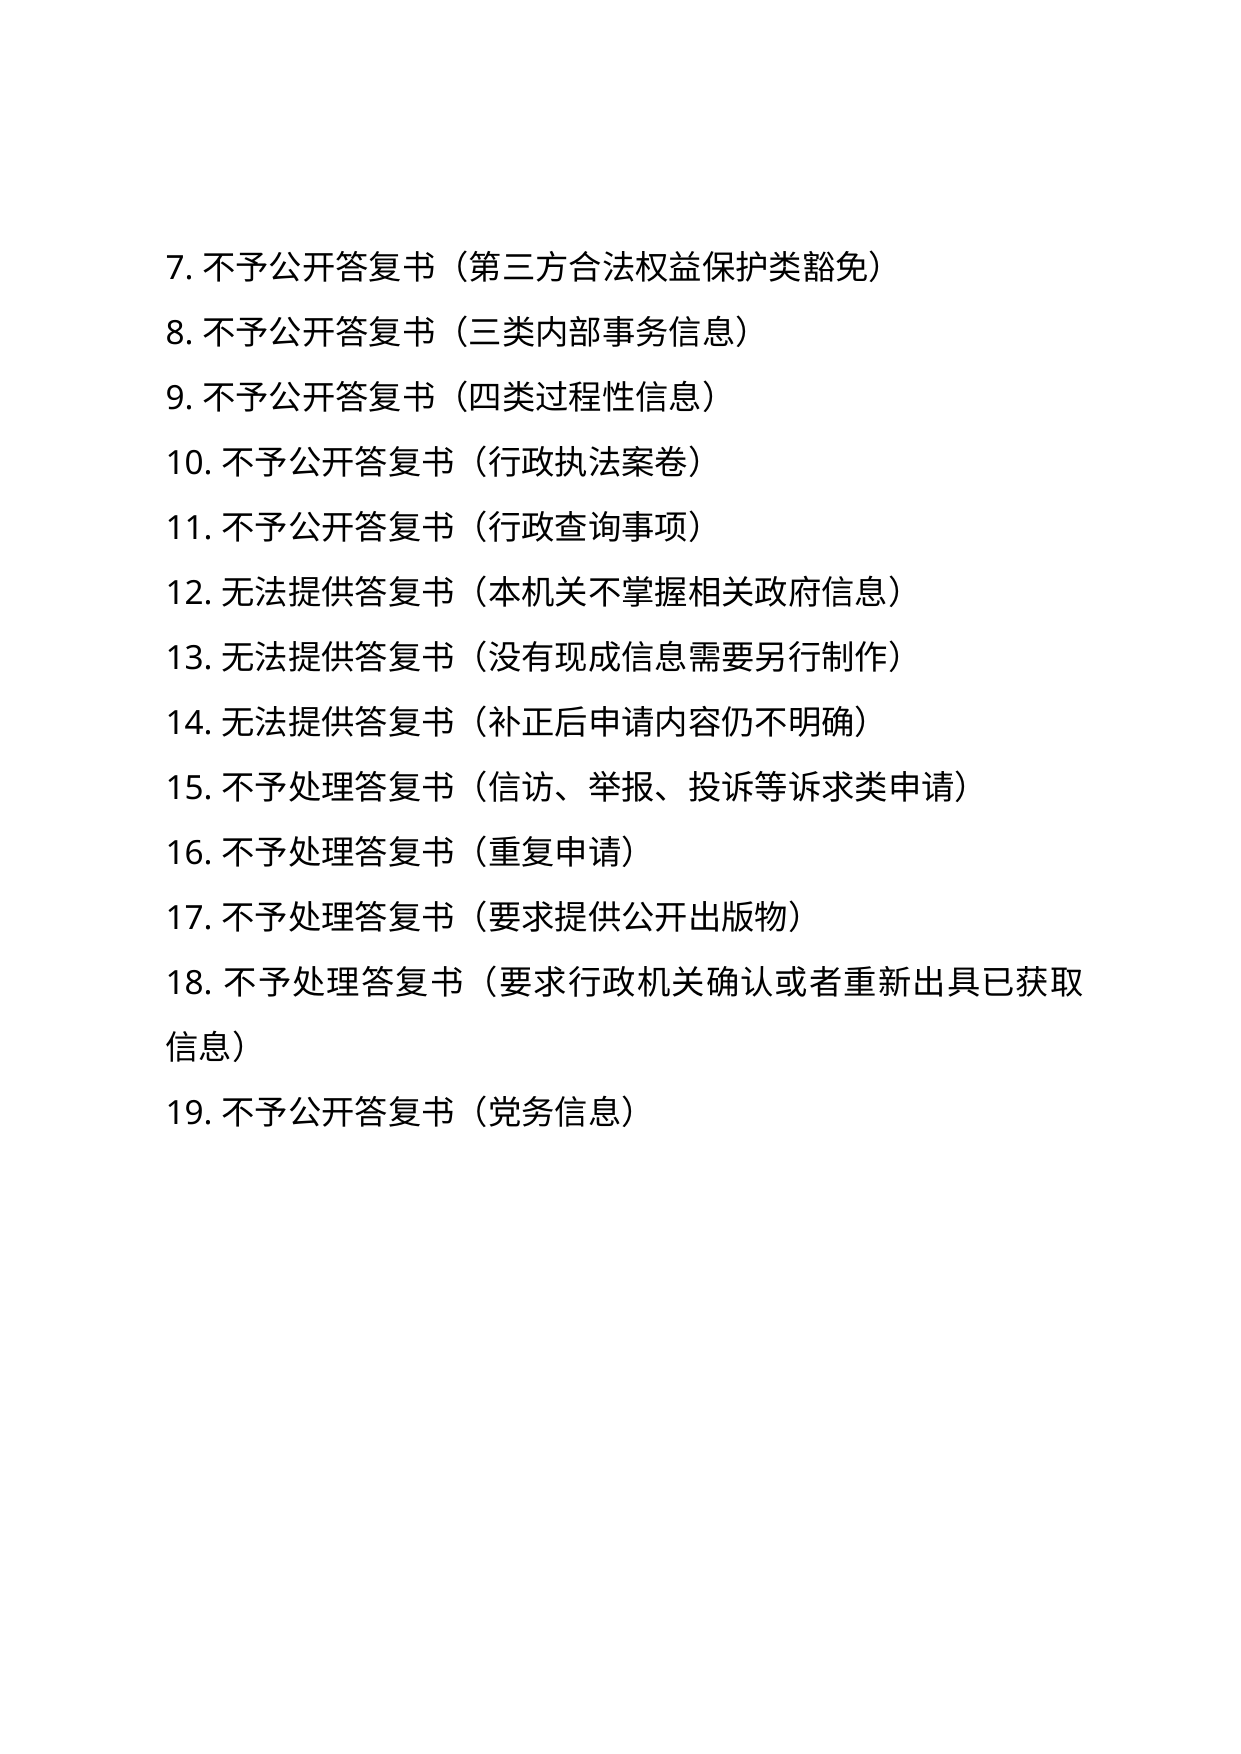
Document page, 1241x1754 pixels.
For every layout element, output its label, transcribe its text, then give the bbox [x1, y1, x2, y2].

text 19. 不予公开答复书（党务信息） [165, 1078, 1087, 1143]
text 18. 不予处理答复书（要求行政机关确认或者重新出具已获取信息） [165, 948, 1087, 1078]
text 9. 不予公开答复书（四类过程性信息） [165, 363, 1087, 428]
text 11. 不予公开答复书（行政查询事项） [165, 493, 1087, 558]
text 8. 不予公开答复书（三类内部事务信息） [165, 298, 1087, 363]
text 13. 无法提供答复书（没有现成信息需要另行制作） [165, 623, 1087, 688]
text 14. 无法提供答复书（补正后申请内容仍不明确） [165, 688, 1087, 753]
text 15. 不予处理答复书（信访、举报、投诉等诉求类申请） [165, 753, 1087, 818]
text 7. 不予公开答复书（第三方合法权益保护类豁免） [165, 233, 1087, 298]
text 17. 不予处理答复书（要求提供公开出版物） [165, 883, 1087, 948]
text 12. 无法提供答复书（本机关不掌握相关政府信息） [165, 558, 1087, 623]
text 10. 不予公开答复书（行政执法案卷） [165, 428, 1087, 493]
text 16. 不予处理答复书（重复申请） [165, 818, 1087, 883]
